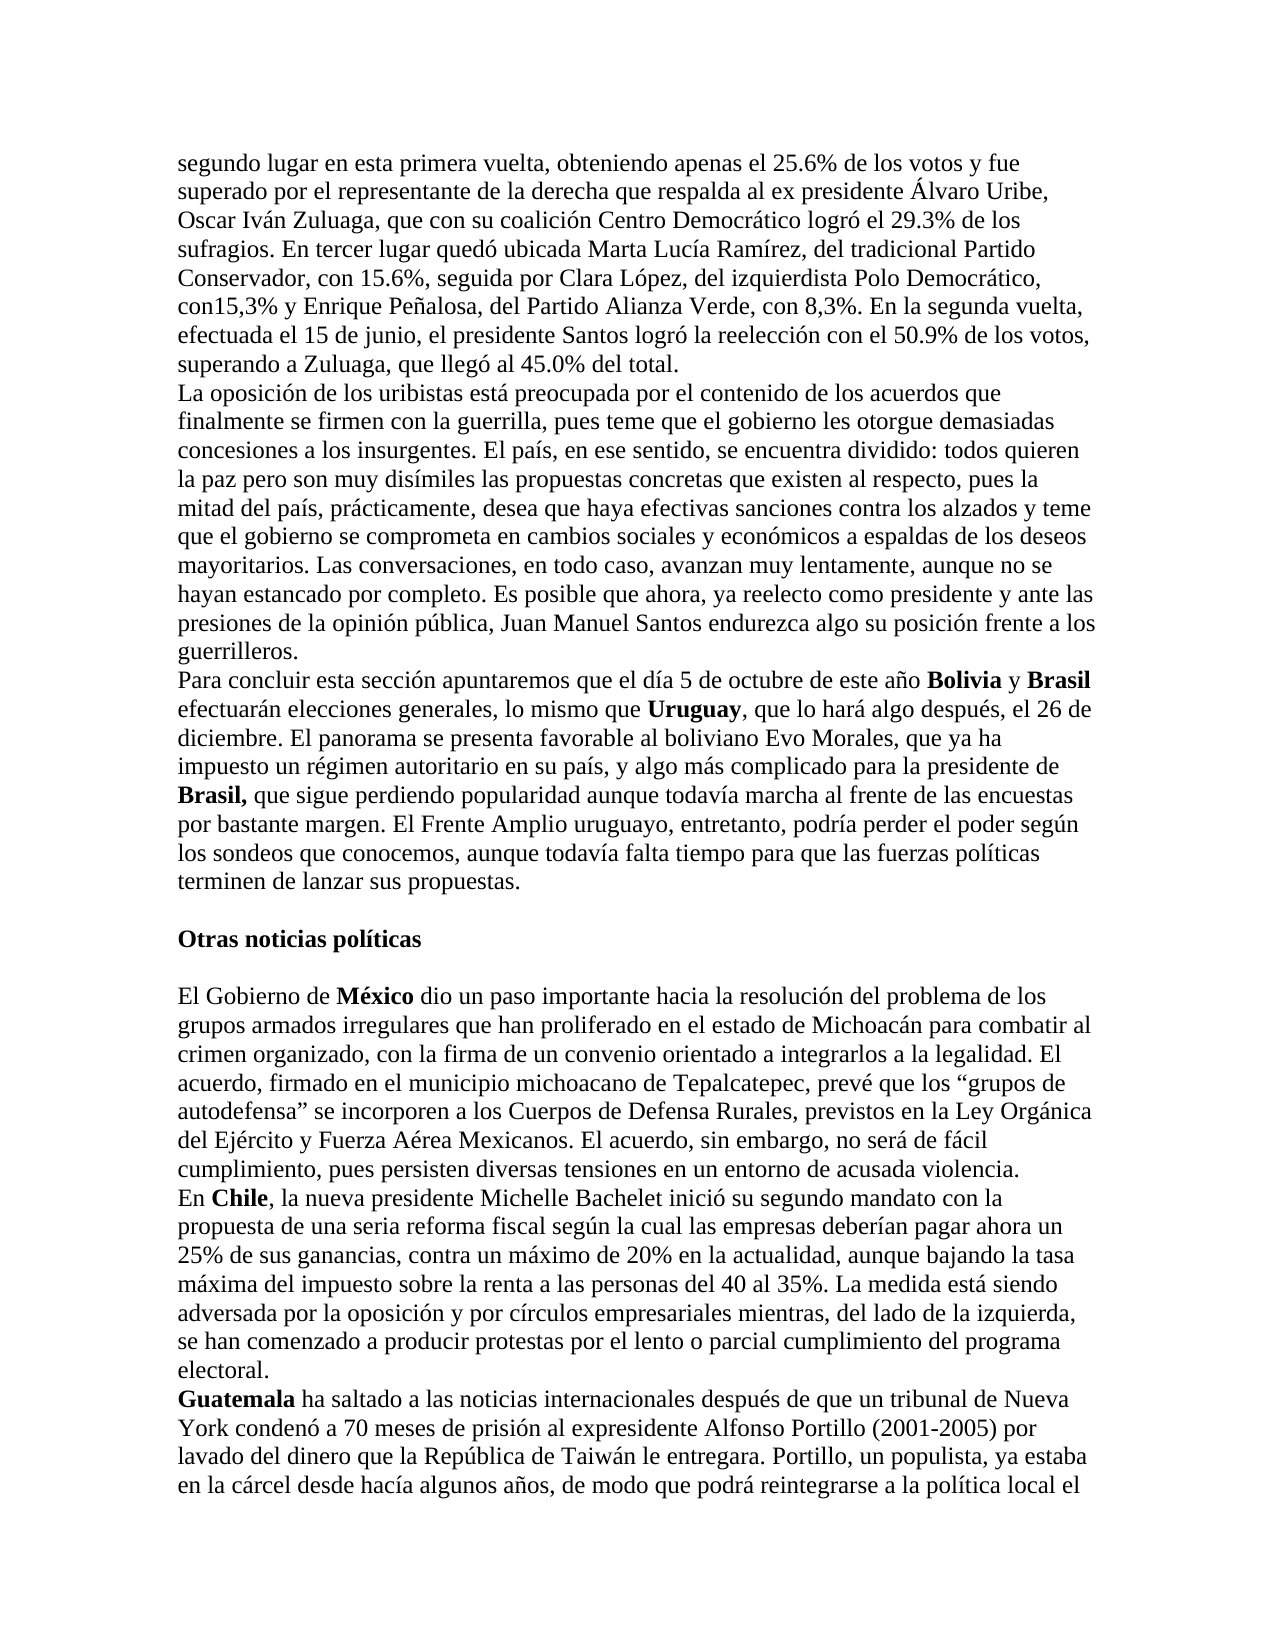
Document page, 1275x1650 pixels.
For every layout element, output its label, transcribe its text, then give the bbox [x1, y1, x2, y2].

text La oposición de los uribistas está preocupada por el contenido de los acuerdos que finalmente se firmen con la guerrilla, pues teme que el gobierno les otorgue demasiadas concesiones a los insurgentes. El país, en ese sentido, se encuentra dividido: todos quieren la paz pero son muy disímiles las propuestas concretas que existen al respecto, pues la mitad del país, prácticamente, desea que haya efectivas sanciones contra los alzados y teme que el gobierno se comprometa en cambios sociales y económicos a espaldas de los deseos mayoritarios. Las conversaciones, en todo caso, avanzan muy lentamente, aunque no se hayan estancado por completo. Es posible que ahora, ya reelecto como presidente y ante las presiones de la opinión pública, Juan Manuel Santos endurezca algo su posición frente a los guerrilleros. [177, 378, 1098, 665]
text El Gobierno de México dio un paso importante hacia la resolución del problema de los grupos armados irregulares que han proliferado en el estado de Michoacán para combatir al crimen organizado, con la firma de un convenio orientado a integrarlos a la legalidad. El acuerdo, firmado en el municipio michoacano de Tepalcatepec, prevé que los “grupos de autodefensa” se incorporen a los Cuerpos de Defensa Rurales, previstos en la Ley Orgánica del Ejército y Fuerza Aérea Mexicanos. El acuerdo, sin embargo, no será de fácil cumplimiento, pues persisten diversas tensiones en un entorno de acusada violencia. [177, 981, 1098, 1183]
text En Chile, la nueva presidente Michelle Bachelet inició su segundo mandato con la propuesta de una seria reforma fiscal según la cual las empresas deberían pagar ahora un 25% de sus ganancias, contra un máximo de 20% en la actualidad, aunque bajando la tasa máxima del impuesto sobre la renta a las personas del 40 al 35%. La medida está siendo adversada por la oposición y por círculos empresariales mientras, del lado de la izquierda, se han comenzado a producir protestas por el lento o parcial cumplimiento del programa electoral. [177, 1183, 1098, 1384]
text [177, 1384, 1098, 1499]
text Otras noticias políticas [177, 924, 1098, 953]
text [177, 148, 1098, 378]
text Para concluir esta sección apuntaremos que el día 5 de octubre de este año Bolivia y Brasil efectuarán elecciones generales, lo mismo que Uruguay, que lo hará algo después, el 26 de diciembre. El panorama se presenta favorable al boliviano Evo Morales, que ya ha impuesto un régimen autoritario en su país, y algo más complicado para la presidente de Brasil, que sigue perdiendo popularidad aunque todavía marcha al frente de las encuestas por bastante margen. El Frente Amplio uruguayo, entretanto, podría perder el poder según los sondeos que conocemos, aunque todavía falta tiempo para que las fuerzas políticas terminen de lanzar sus propuestas. [177, 665, 1098, 895]
